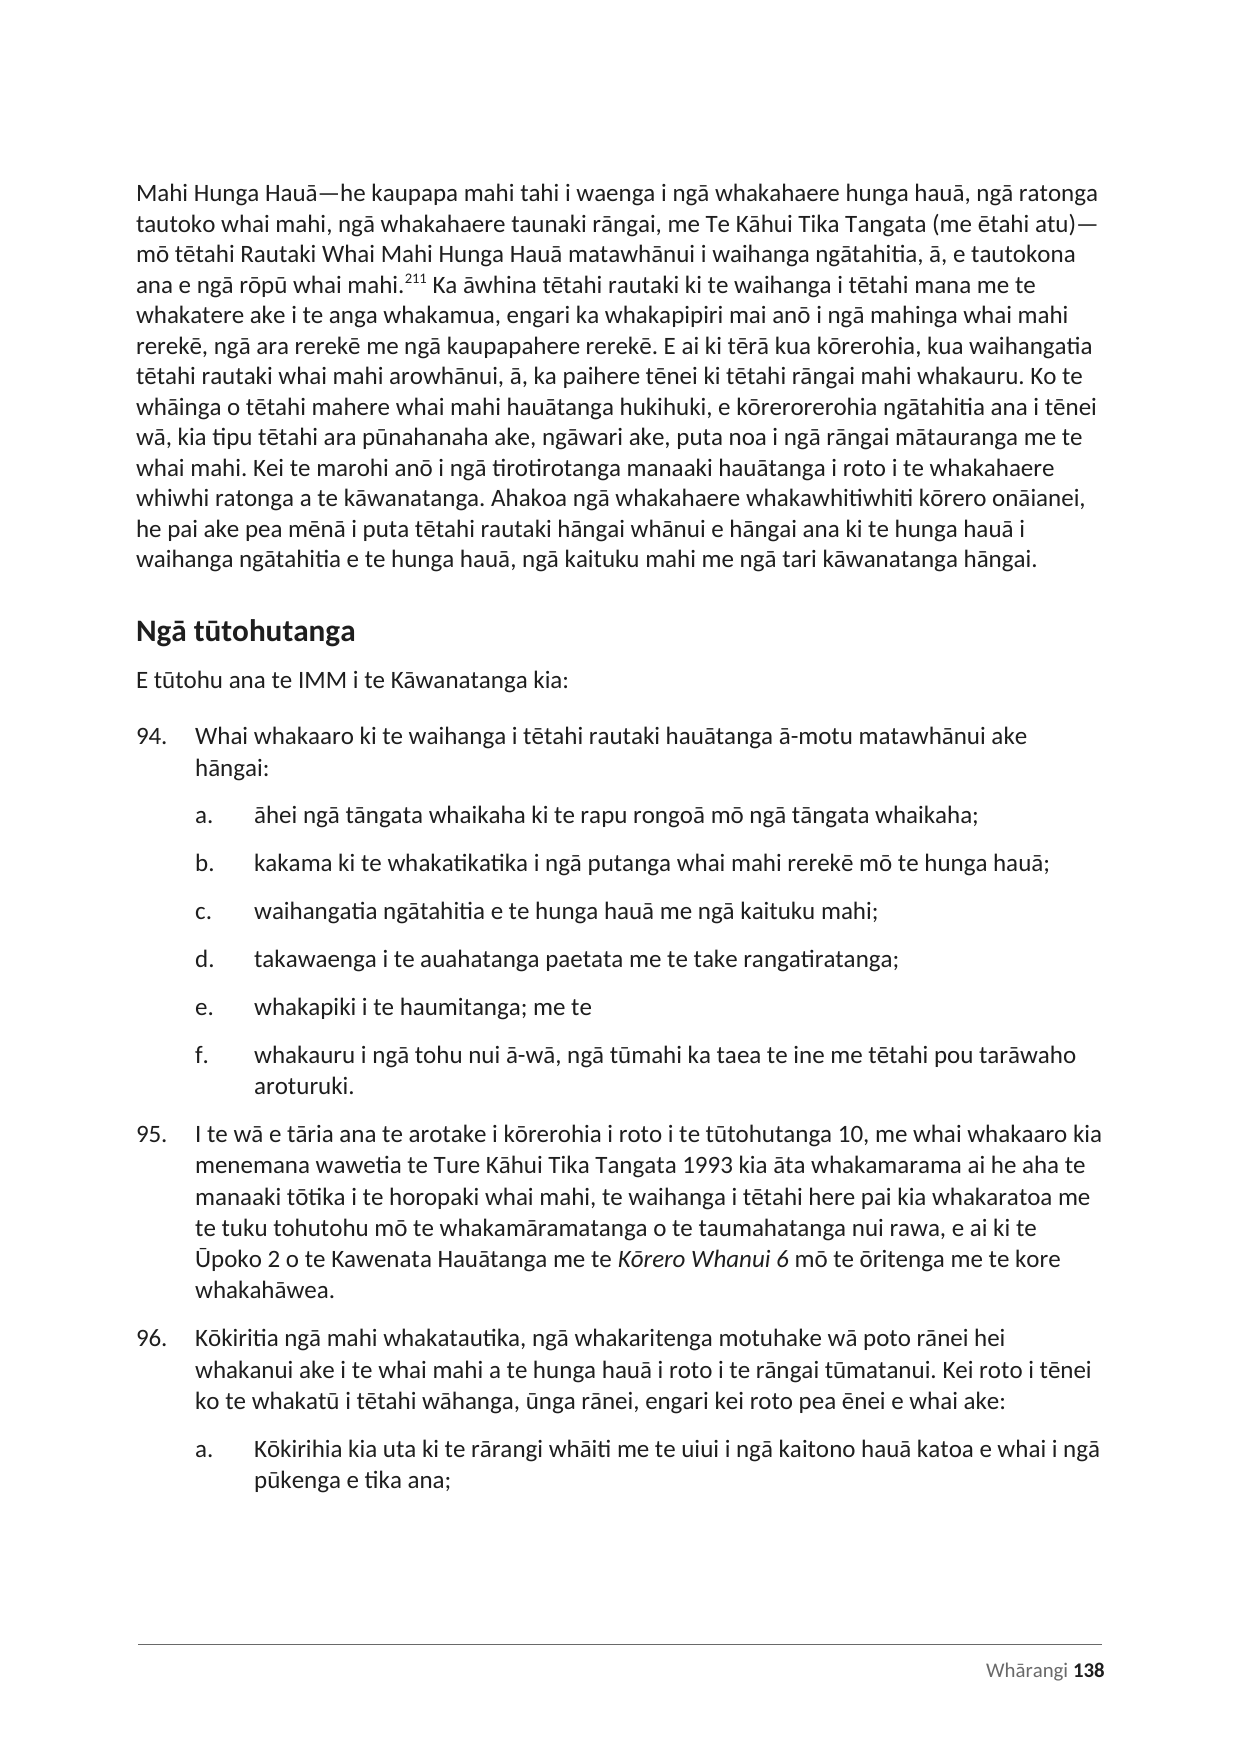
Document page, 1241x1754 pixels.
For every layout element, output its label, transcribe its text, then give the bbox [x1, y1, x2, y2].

list takawaenga i te auahatanga paetata me te take rangatiratanga; [195, 943, 1104, 974]
list E tūtohu ana te IMM i te Kāwanatanga kia: [136, 664, 1104, 695]
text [136, 177, 1104, 574]
list Kōkiritia ngā mahi whakatautika, ngā whakaritenga motuhake wā poto rānei hei whakanui ake i te whai mahi a te hunga hauā i roto i te rāngai tūmatanui. Kei roto i tēnei ko te whakatū i tētahi wāhanga, ūnga rānei, engari kei roto pea ēnei e whai ake: [136, 1322, 1104, 1416]
list whakapiki i te haumitanga; me te [195, 991, 1104, 1022]
list waihangatia ngātahitia e te hunga hauā me ngā kaituku mahi; [195, 895, 1104, 926]
subtitle Ngā tūtohutanga [136, 611, 1104, 649]
list āhei ngā tāngata whaikaha ki te rapu rongoā mō ngā tāngata whaikaha; [195, 799, 1104, 830]
list I te wā e tāria ana te arotake i kōrerohia i roto i te tūtohutanga 10, me whai whakaaro kia menemana wawetia te Ture Kāhui Tika Tangata 1993 kia āta whakamarama ai he aha te manaaki tōtika i te horopaki whai mahi, te waihanga i tētahi here pai kia whakaratoa me te tuku tohutohu mō te whakamāramatanga o te taumahatanga nui rawa, e ai ki te Ūpoko 2 o te Kawenata Hauātanga me te Kōrero Whanui 6 mō te ōritenga me te kore whakahāwea. [136, 1118, 1104, 1305]
list Whai whakaaro ki te waihanga i tētahi rautaki hauātanga ā-motu matawhānui ake hāngai: [136, 720, 1104, 782]
list whakauru i ngā tohu nui ā-wā, ngā tūmahi ka taea te ine me tētahi pou tarāwaho aroturuki. [195, 1038, 1104, 1101]
list Kōkirihia kia uta ki te rārangi whāiti me te uiui i ngā kaitono hauā katoa e whai i ngā pūkenga e tika ana; [195, 1432, 1104, 1495]
list kakama ki te whakatikatika i ngā putanga whai mahi rerekē mō te hunga hauā; [195, 847, 1104, 878]
